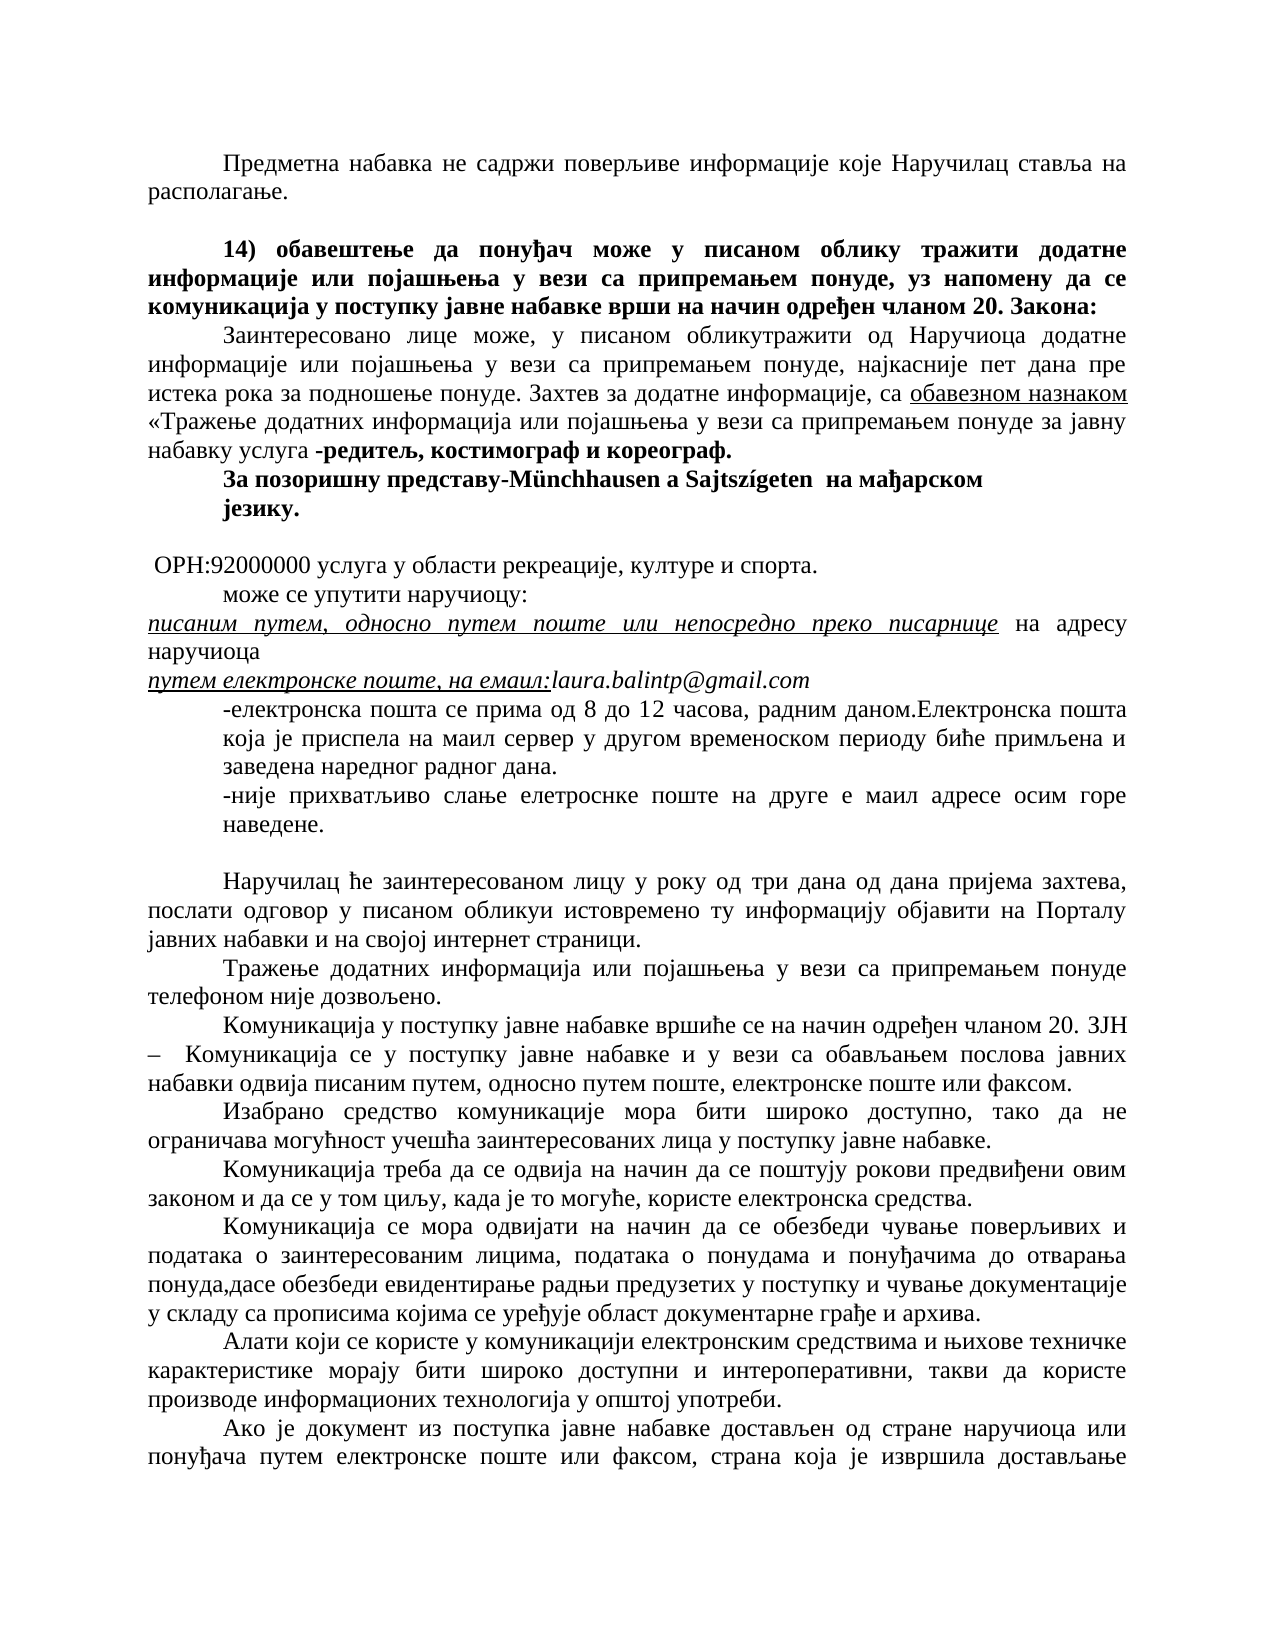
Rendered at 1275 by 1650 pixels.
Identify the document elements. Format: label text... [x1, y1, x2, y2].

text Изабрано средство комуникације мора бити широко доступно, тако да не ограничава могућност учешћа заинтересованих лица у поступку јавне набавке. [148, 1096, 1127, 1154]
text језику. [148, 493, 1127, 521]
text може се упутити наручиоцу: [148, 579, 1127, 608]
text За позоришну представу-Münchhausen a Sajtszígeten на мађарском [148, 464, 1127, 493]
text писаним путем, односно путем поште или непосредно преко писарнице на адресу наручиоца [148, 608, 1127, 665]
text 14) обавештење да понуђач може у писаном облику тражити додатне информације или појашњења у вези са припремањем понуде, уз напомену да се комуникација у поступку јавне набавке врши на начин одређен чланом 20. Закона: [148, 234, 1127, 320]
text Предметна набавка не садржи поверљиве информације које Наручилац ставља на располагање. [148, 148, 1127, 205]
text ОРН:92000000 услуга у области рекреације, културе и спорта. [148, 550, 1127, 579]
text -није прихватљиво слање елетроснке поште на друге е маил адресе осим горе наведене. [223, 780, 1127, 838]
text Комуникација у поступку јавне набавке вршиће се на начин одређен чланом 20. ЗЈН – Комуникација се у поступку јавне набавке и у вези са обављањем послова јавних набавки одвија писаним путем, односно путем поште, електронске поште или факсом. [148, 1010, 1127, 1096]
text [148, 1413, 1127, 1470]
text Алати који се користе у комуникацији електронским средствима и њихове техничке карактеристике морају бити широко доступни и интероперативни, такви да користе производе информационих технологија у општој употреби. [148, 1326, 1127, 1413]
text Комуникација се мора одвијати на начин да се обезбеди чување поверљивих и података о заинтересованим лицима, података о понудама и понуђачима до отварања понуда,дасе обезбеди евидентирање радњи предузетих у поступку и чување документације у складу са прописима којима се уређује област документарне грађе и архива. [148, 1211, 1127, 1326]
text Заинтересовано лице може, у писаном обликутражити од Наручиоца додатне информације или појашњења у вези са припремањем понуде, најкасније пет дана пре истека рока за подношење понуде. Захтев за додатне информације, са обавезном назнаком «Тражење додатних информација или појашњења у вези са припремањем понуде за јавну набавку услуга -редитељ, костимограф и кореограф. [148, 320, 1127, 464]
text Комуникација треба да се одвија на начин да се поштују рокови предвиђени овим законом и да се у том циљу, када је то могуће, користе електронска средства. [148, 1154, 1127, 1211]
text путем електронске поште, на емаил:laura.balintp@gmail.com [148, 665, 1127, 694]
text -електронска пошта се прима од 8 до 12 часова, радним даном.Електронска пошта која је приспела на маил сервер у другом временоском периоду биће примљена и заведена наредног радног дана. [223, 694, 1127, 780]
text Тражење додатних информација или појашњења у вези са припремањем понуде телефоном није дозвољено. [148, 953, 1127, 1010]
text Наручилац ће заинтересованом лицу у року од три дана од дана пријема захтева, послати одговор у писаном обликуи истовремено ту информацију објавити на Порталу јавних набавки и на својој интернет страници. [148, 866, 1127, 953]
